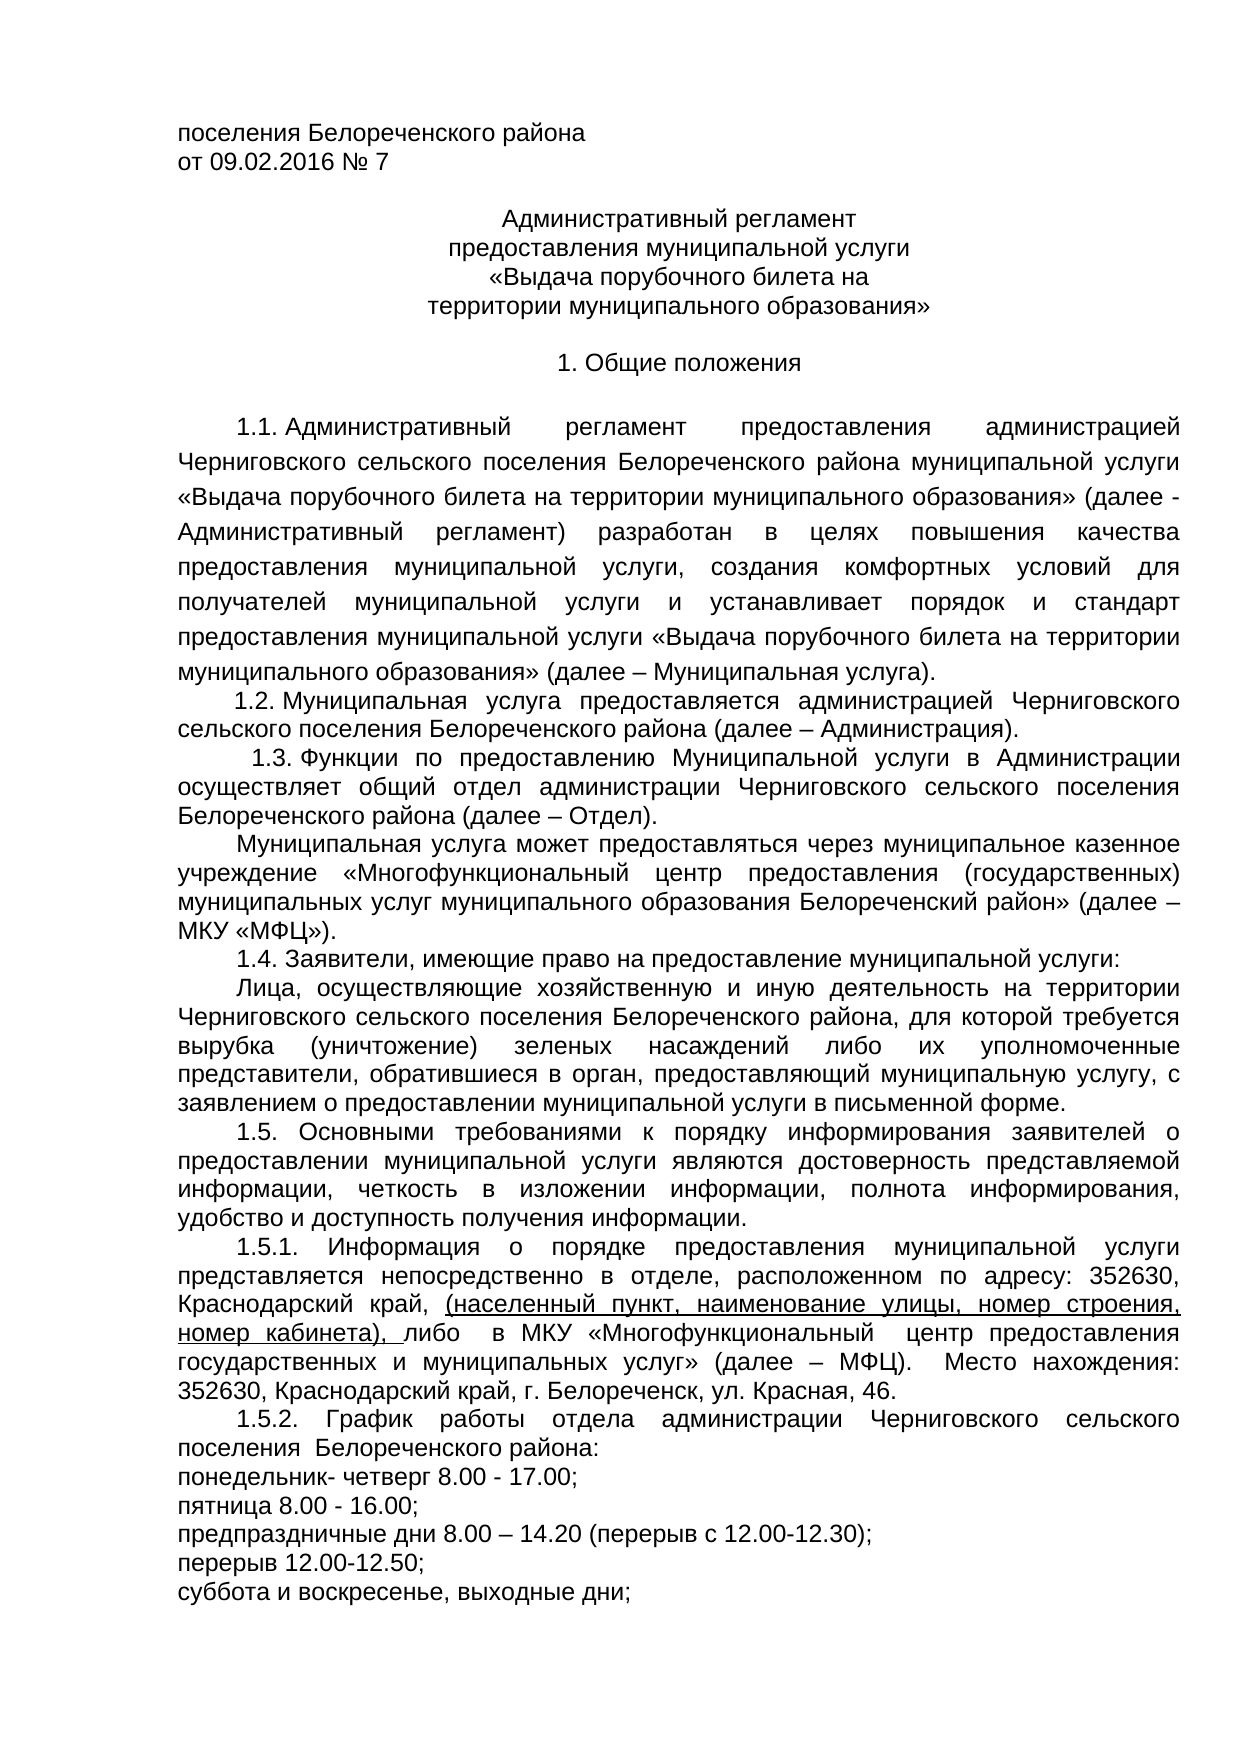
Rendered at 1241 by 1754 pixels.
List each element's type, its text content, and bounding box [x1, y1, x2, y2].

text «Выдача порубочного билета на [177, 262, 1181, 291]
text перерыв 12.00-12.50; [177, 1548, 1181, 1577]
text пятница 8.00 - 16.00; [177, 1491, 1181, 1519]
text от 09.02.2016 № 7 [177, 147, 1211, 176]
text 1.1. Административный регламент предоставления администрацией Черниговского сельского поселения Белореченского района муниципальной услуги «Выдача порубочного билета на территории муниципального образования» (далее - Административный регламент) разработан в целях повышения качества предоставления муниципальной услуги, создания комфортных условий для получателей муниципальной услуги и устанавливает порядок и стандарт предоставления муниципальной услуги «Выдача порубочного билета на территории муниципального образования» (далее – Муниципальная услуга). [177, 406, 1181, 686]
text Муниципальная услуга может предоставляться через муниципальное казенное учреждение «Многофункциональный центр предоставления (государственных) муниципальных услуг муниципального образования Белореченский район» (далее – МКУ «МФЦ»). [177, 829, 1181, 944]
text поселения Белореченского района [177, 118, 1211, 147]
text понедельник- четверг 8.00 - 17.00; [177, 1462, 1181, 1491]
text 1.5. Основными требованиями к порядку информирования заявителей о предоставлении муниципальной услуги являются достоверность представляемой информации, четкость в изложении информации, полнота информирования, удобство и доступность получения информации. [177, 1117, 1181, 1232]
text суббота и воскресенье, выходные дни; [177, 1577, 1181, 1606]
text 1.2. Муниципальная услуга предоставляется администрацией Черниговского сельского поселения Белореченского района (далее – Администрация). [177, 686, 1181, 743]
text 1. Общие положения [177, 348, 1181, 377]
text 1.5.2. График работы отдела администрации Черниговского сельского поселения Белореченского района: [177, 1404, 1181, 1462]
text предпраздничные дни 8.00 – 14.20 (перерыв с 12.00-12.30); [177, 1519, 1181, 1548]
text 1.5.1. Информация о порядке предоставления муниципальной услуги представляется непосредственно в отделе, расположенном по адресу: 352630, Краснодарский край, (населенный пункт, наименование улицы, номер строения, номер кабинета), либо в МКУ «Многофункциональный центр предоставления государственных и муниципальных услуг» (далее – МФЦ). Место нахождения: 352630, Краснодарский край, г. Белореченск, ул. Красная, 46. [177, 1232, 1181, 1404]
text Лица, осуществляющие хозяйственную и иную деятельность на территории Черниговского сельского поселения Белореченского района, для которой требуется вырубка (уничтожение) зеленых насаждений либо их уполномоченные представители, обратившиеся в орган, предоставляющий муниципальную услугу, с заявлением о предоставлении муниципальной услуги в письменной форме. [177, 973, 1181, 1117]
text Административный регламент [177, 204, 1181, 233]
text 1.3. Функции по предоставлению Муниципальной услуги в Администрации осуществляет общий отдел администрации Черниговского сельского поселения Белореченского района (далее – Отдел). [177, 743, 1181, 829]
text предоставления муниципальной услуги [177, 233, 1181, 262]
text 1.4. Заявители, имеющие право на предоставление муниципальной услуги: [177, 944, 1181, 973]
text территории муниципального образования» [177, 291, 1181, 319]
